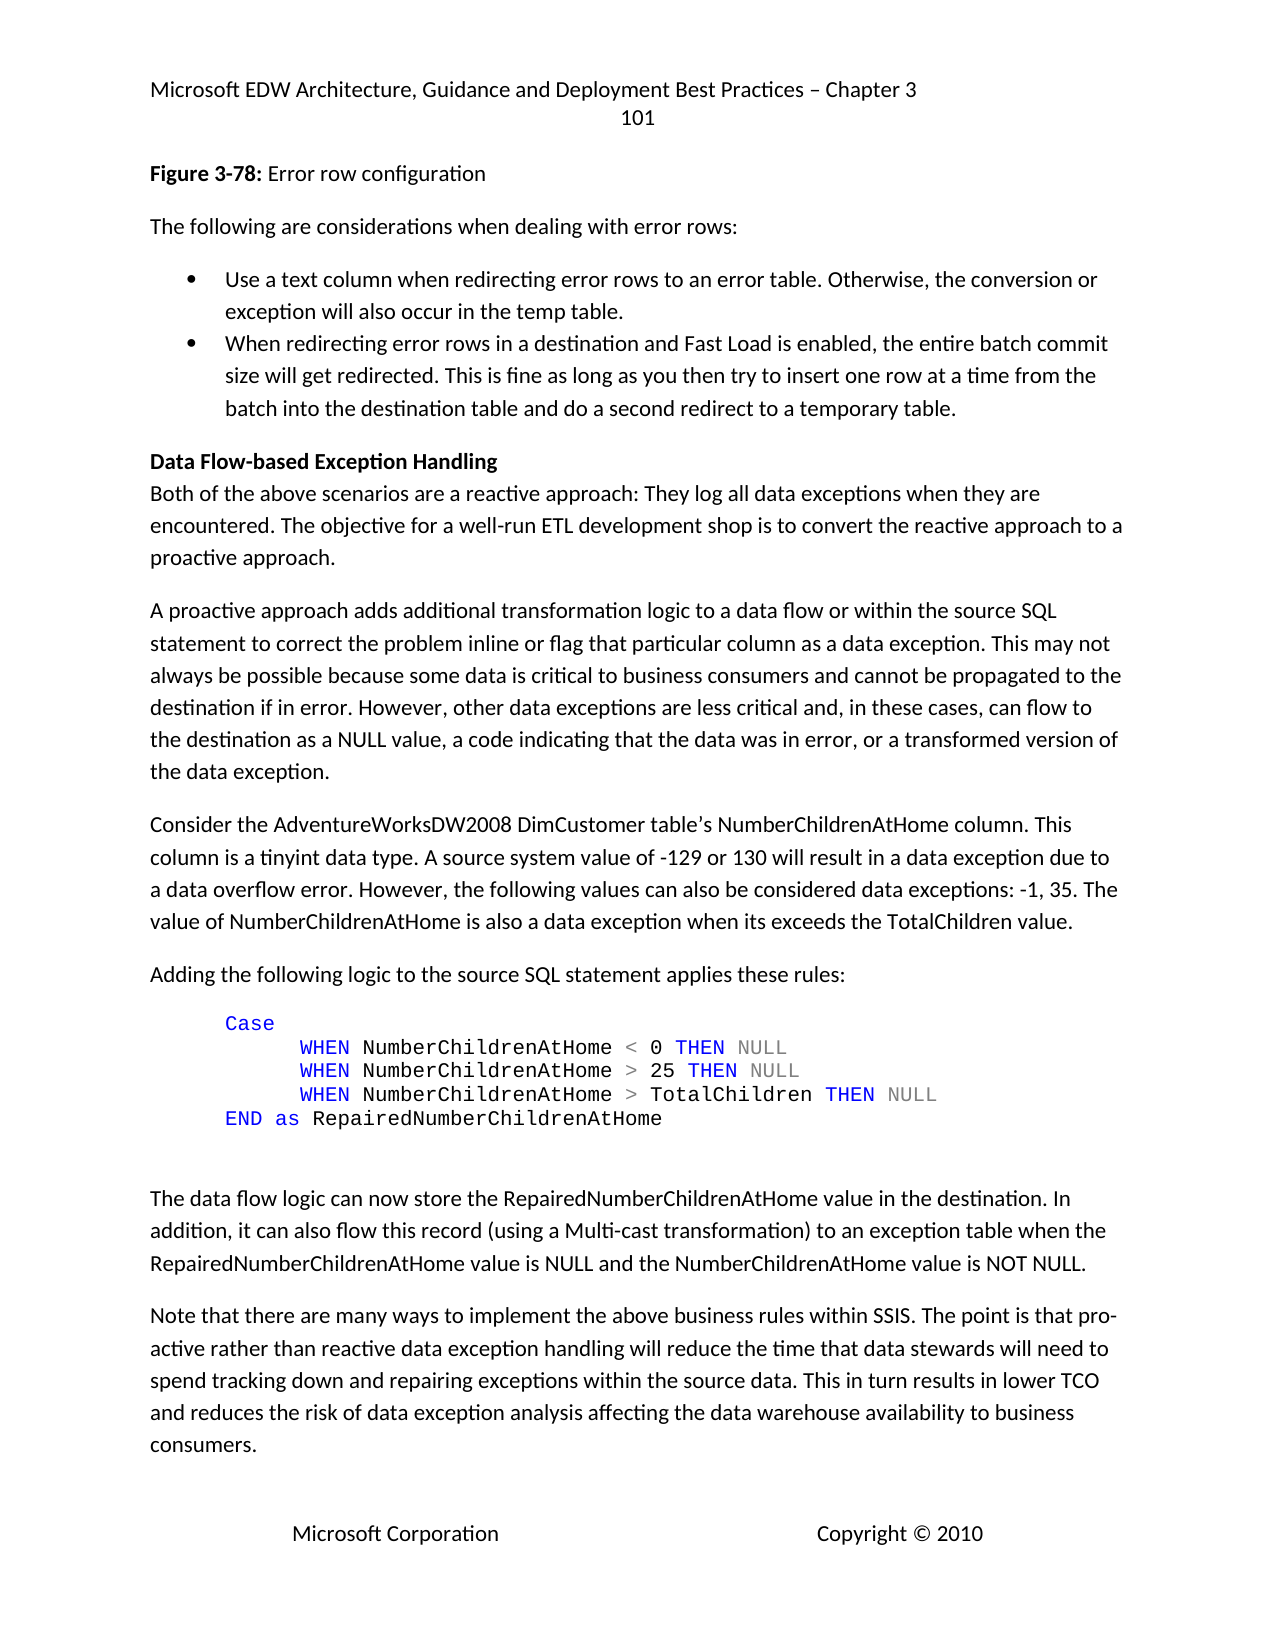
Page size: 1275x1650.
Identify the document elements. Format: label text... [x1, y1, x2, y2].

text WHEN NumberChildrenAtHome < 0 THEN NULL [225, 1037, 1125, 1060]
text Note that there are many ways to implement the above business rules within SSIS. The point is that pro-active rather than reactive data exception handling will reduce the time that data stewards will need to spend tracking down and repairing exceptions within the source data. This in turn results in lower TCO and reduces the risk of data exception analysis affecting the data warehouse availability to business consumers. [150, 1302, 1125, 1458]
text Data Flow-based Exception Handling [150, 447, 1125, 475]
list When redirecting error rows in a destination and Fast Load is enabled, the entire batch commit size will get redirected. This is fine as long as you then try to insert one row at a time from the batch into the destination table and do a second redirect to a temporary table. [187, 329, 1125, 422]
text END as RepairedNumberChildrenAtHome [225, 1108, 1125, 1131]
text The following are considerations when dealing with error rows: [150, 212, 1125, 240]
list Use a text column when redirecting error rows to an error table. Otherwise, the conversion or exception will also occur in the temp table. [187, 265, 1125, 325]
text Consider the AdventureWorksDW2008 DimCustomer table’s NumberChildrenAtHome column. This column is a tinyint data type. A source system value of -129 or 130 will result in a data exception due to a data overflow error. However, the following values can also be considered data exceptions: -1, 35. The value of NumberChildrenAtHome is also a data exception when its exceeds the TotalChildren value. [150, 810, 1125, 935]
text A proactive approach adds additional transformation logic to a data flow or within the source SQL statement to correct the problem inline or flag that particular column as a data exception. This may not always be possible because some data is critical to business consumers and cannot be propagated to the destination if in error. However, other data exceptions are less critical and, in these cases, can flow to the destination as a NULL value, a code indicating that the data was in error, or a transformed version of the data exception. [150, 596, 1125, 785]
text The data flow logic can now store the RepairedNumberChildrenAtHome value in the destination. In addition, it can also flow this record (using a Multi-cast transformation) to an exception table when the RepairedNumberChildrenAtHome value is NULL and the NumberChildrenAtHome value is NOT NULL. [150, 1184, 1125, 1277]
text Case [225, 1013, 1125, 1037]
text WHEN NumberChildrenAtHome > TotalChildren THEN NULL [225, 1084, 1125, 1108]
text Figure 3-78: Error row configuration [150, 159, 1125, 187]
text Adding the following logic to the source SQL statement applies these rules: [150, 960, 1125, 988]
text WHEN NumberChildrenAtHome > 25 THEN NULL [225, 1060, 1125, 1084]
text Both of the above scenarios are a reactive approach: They log all data exceptions when they are encountered. The objective for a well-run ETL development shop is to convert the reactive approach to a proactive approach. [150, 479, 1125, 571]
